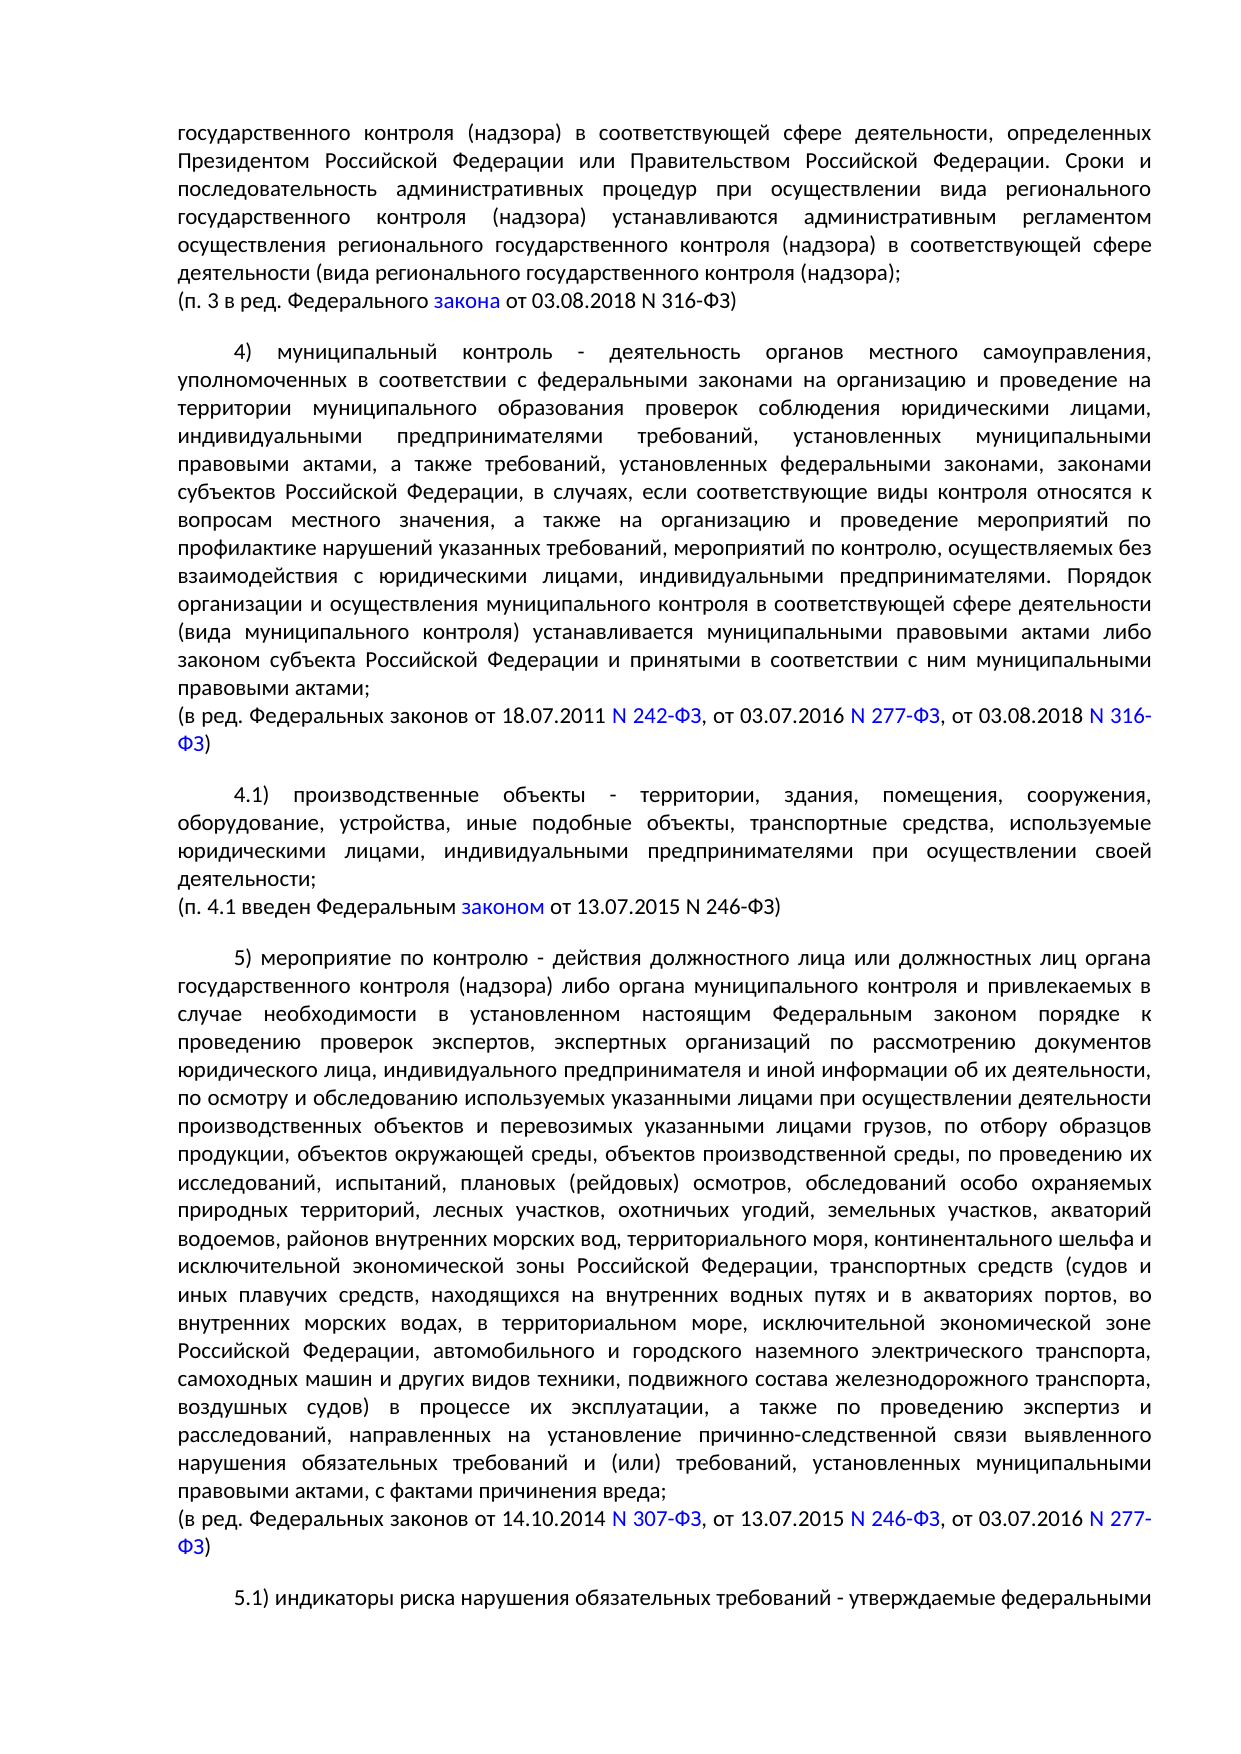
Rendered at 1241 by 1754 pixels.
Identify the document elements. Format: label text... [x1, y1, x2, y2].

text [177, 1583, 1152, 1611]
text 5) мероприятие по контролю - действия должностного лица или должностных лиц органа государственного контроля (надзора) либо органа муниципального контроля и привлекаемых в случае необходимости в установленном настоящим Федеральным законом порядке к проведению проверок экспертов, экспертных организаций по рассмотрению документов юридического лица, индивидуального предпринимателя и иной информации об их деятельности, по осмотру и обследованию используемых указанными лицами при осуществлении деятельности производственных объектов и перевозимых указанными лицами грузов, по отбору образцов продукции, объектов окружающей среды, объектов производственной среды, по проведению их исследований, испытаний, плановых (рейдовых) осмотров, обследований особо охраняемых природных территорий, лесных участков, охотничьих угодий, земельных участков, акваторий водоемов, районов внутренних морских вод, территориального моря, континентального шельфа и исключительной экономической зоны Российской Федерации, транспортных средств (судов и иных плавучих средств, находящихся на внутренних водных путях и в акваториях портов, во внутренних морских водах, в территориальном море, исключительной экономической зоне Российской Федерации, автомобильного и городского наземного электрического транспорта, самоходных машин и других видов техники, подвижного состава железнодорожного транспорта, воздушных судов) в процессе их эксплуатации, а также по проведению экспертиз и расследований, направленных на установление причинно-следственной связи выявленного нарушения обязательных требований и (или) требований, установленных муниципальными правовыми актами, с фактами причинения вреда; [177, 943, 1152, 1504]
text 4.1) производственные объекты - территории, здания, помещения, сооружения, оборудование, устройства, иные подобные объекты, транспортные средства, используемые юридическими лицами, индивидуальными предпринимателями при осуществлении своей деятельности; [177, 780, 1152, 892]
text (в ред. Федеральных законов от 18.07.2011 N 242-ФЗ, от 03.07.2016 N 277-ФЗ, от 03.08.2018 N 316-ФЗ) [177, 701, 1152, 757]
text (п. 4.1 введен Федеральным законом от 13.07.2015 N 246-ФЗ) [177, 892, 1152, 921]
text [177, 118, 1152, 286]
text 4) муниципальный контроль - деятельность органов местного самоуправления, уполномоченных в соответствии с федеральными законами на организацию и проведение на территории муниципального образования проверок соблюдения юридическими лицами, индивидуальными предпринимателями требований, установленных муниципальными правовыми актами, а также требований, установленных федеральными законами, законами субъектов Российской Федерации, в случаях, если соответствующие виды контроля относятся к вопросам местного значения, а также на организацию и проведение мероприятий по профилактике нарушений указанных требований, мероприятий по контролю, осуществляемых без взаимодействия с юридическими лицами, индивидуальными предпринимателями. Порядок организации и осуществления муниципального контроля в соответствующей сфере деятельности (вида муниципального контроля) устанавливается муниципальными правовыми актами либо законом субъекта Российской Федерации и принятыми в соответствии с ним муниципальными правовыми актами; [177, 337, 1152, 701]
text (в ред. Федеральных законов от 14.10.2014 N 307-ФЗ, от 13.07.2015 N 246-ФЗ, от 03.07.2016 N 277-ФЗ) [177, 1504, 1152, 1560]
text (п. 3 в ред. Федерального закона от 03.08.2018 N 316-ФЗ) [177, 286, 1152, 314]
